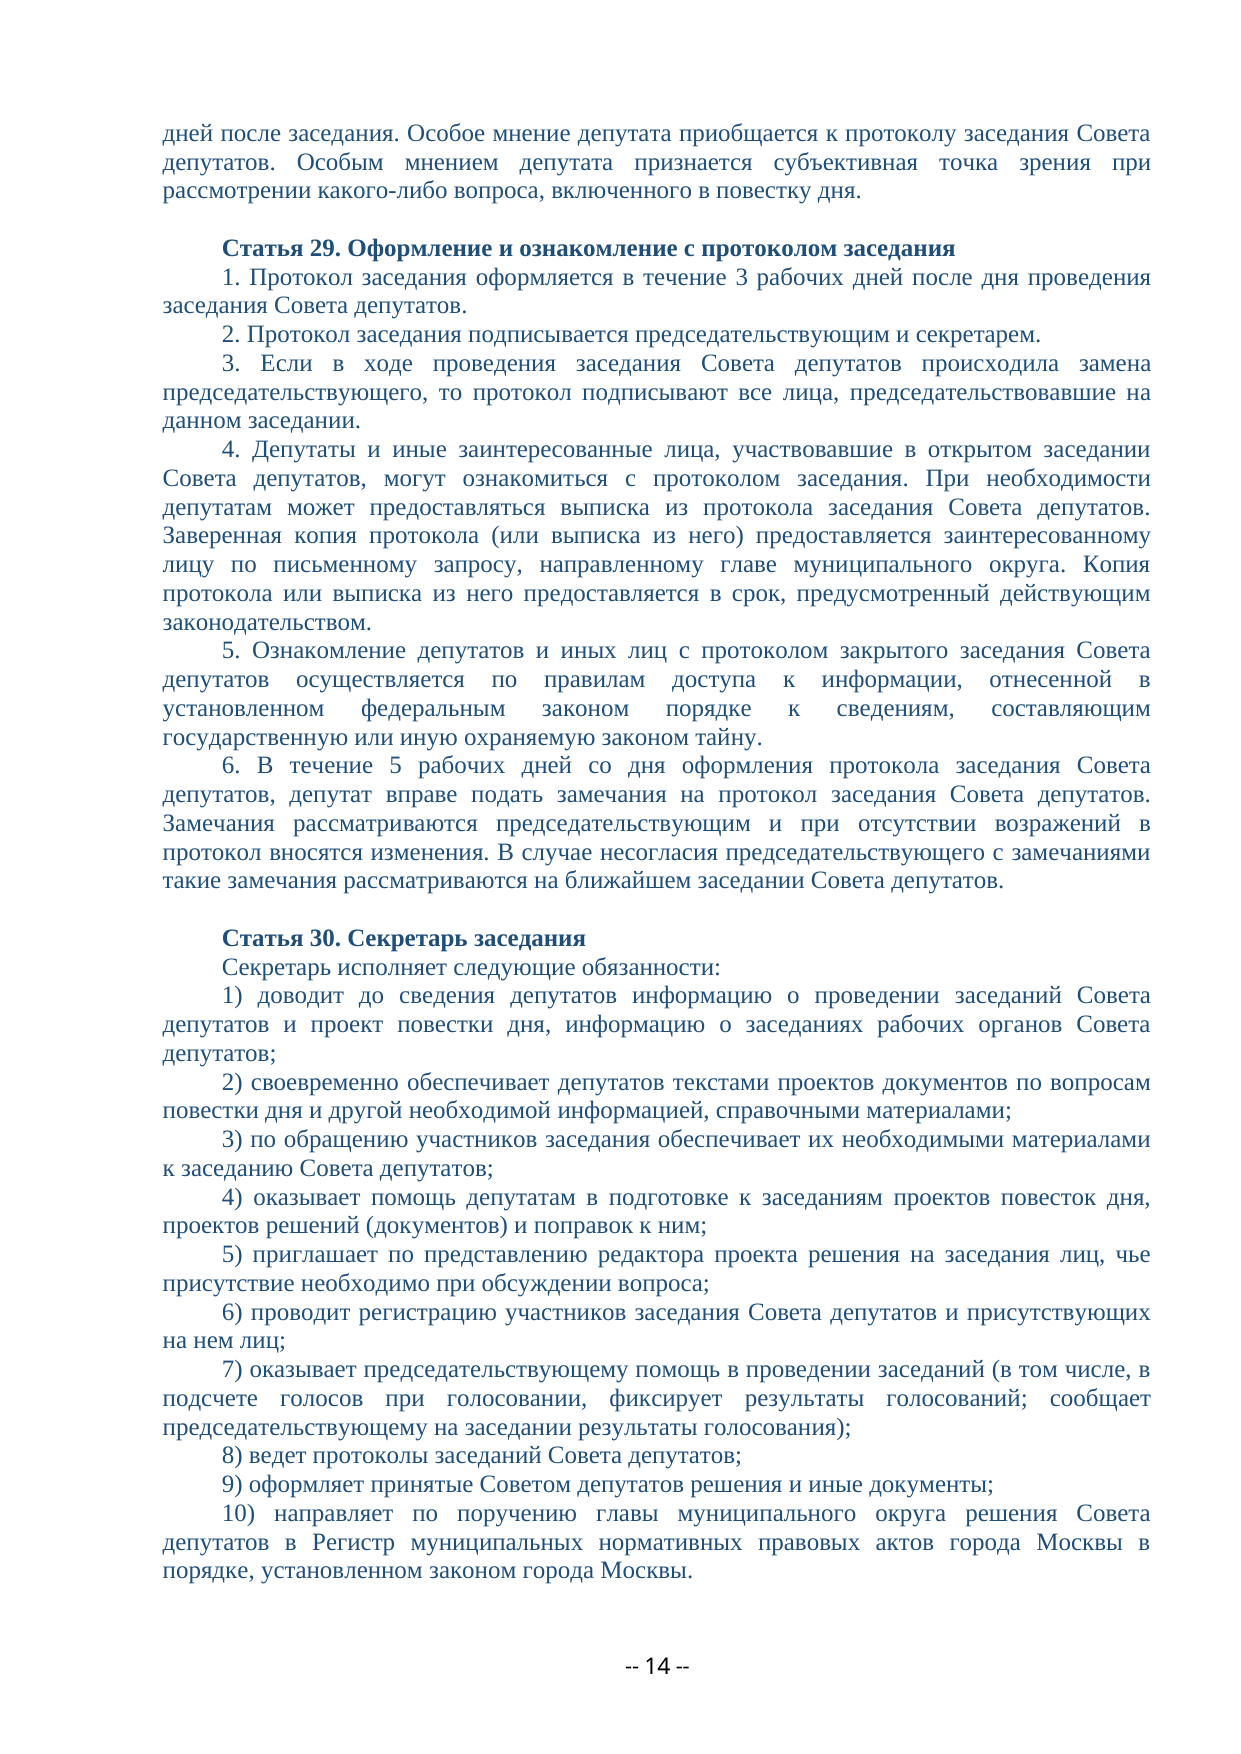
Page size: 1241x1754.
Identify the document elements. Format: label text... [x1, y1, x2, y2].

text 6) проводит регистрацию участников заседания Совета депутатов и присутствующих на нем лиц; [162, 1297, 1152, 1354]
text 6. В течение 5 рабочих дней со дня оформления протокола заседания Совета депутатов, депутат вправе подать замечания на протокол заседания Совета депутатов. Замечания рассматриваются председательствующим и при отсутствии возражений в протокол вносятся изменения. В случае несогласия председательствующего с замечаниями такие замечания рассматриваются на ближайшем заседании Совета депутатов. [162, 751, 1152, 894]
text 9) оформляет принятые Советом депутатов решения и иные документы; [162, 1469, 1152, 1498]
text 3. Если в ходе проведения заседания Совета депутатов происходила замена председательствующего, то протокол подписывают все лица, председательствовавшие на данном заседании. [162, 348, 1152, 434]
text 10) направляет по поручению главы муниципального округа решения Совета депутатов в Регистр муниципальных нормативных правовых актов города Москвы в порядке, установленном законом города Москвы. [162, 1498, 1152, 1584]
text Статья 30. Секретарь заседания [162, 923, 1152, 952]
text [162, 118, 1152, 204]
text 1. Протокол заседания оформляется в течение 3 рабочих дней после дня проведения заседания Совета депутатов. [162, 262, 1152, 319]
text 8) ведет протоколы заседаний Совета депутатов; [162, 1441, 1152, 1469]
text 3) по обращению участников заседания обеспечивает их необходимыми материалами к заседанию Совета депутатов; [162, 1124, 1152, 1182]
text 1) доводит до сведения депутатов информацию о проведении заседаний Совета депутатов и проект повестки дня, информацию о заседаниях рабочих органов Совета депутатов; [162, 981, 1152, 1067]
text 5. Ознакомление депутатов и иных лиц с протоколом закрытого заседания Совета депутатов осуществляется по правилам доступа к информации, отнесенной в установленном федеральным законом порядке к сведениям, составляющим государственную или иную охраняемую законом тайну. [162, 636, 1152, 751]
text 2) своевременно обеспечивает депутатов текстами проектов документов по вопросам повестки дня и другой необходимой информацией, справочными материалами; [162, 1067, 1152, 1124]
text Статья 29. Оформление и ознакомление с протоколом заседания [162, 233, 1152, 262]
text 5) приглашает по представлению редактора проекта решения на заседания лиц, чье присутствие необходимо при обсуждении вопроса; [162, 1239, 1152, 1297]
text 4. Депутаты и иные заинтересованные лица, участвовавшие в открытом заседании Совета депутатов, могут ознакомиться с протоколом заседания. При необходимости депутатам может предоставляться выписка из протокола заседания Совета депутатов. Заверенная копия протокола (или выписка из него) предоставляется заинтересованному лицу по письменному запросу, направленному главе муниципального округа. Копия протокола или выписка из него предоставляется в срок, предусмотренный действующим законодательством. [162, 434, 1152, 636]
text Секретарь исполняет следующие обязанности: [162, 952, 1152, 981]
text 7) оказывает председательствующему помощь в проведении заседаний (в том числе, в подсчете голосов при голосовании, фиксирует результаты голосований; сообщает председательствующему на заседании результаты голосования); [162, 1354, 1152, 1441]
text 4) оказывает помощь депутатам в подготовке к заседаниям проектов повесток дня, проектов решений (документов) и поправок к ним; [162, 1182, 1152, 1239]
text 2. Протокол заседания подписывается председательствующим и секретарем. [162, 319, 1152, 348]
